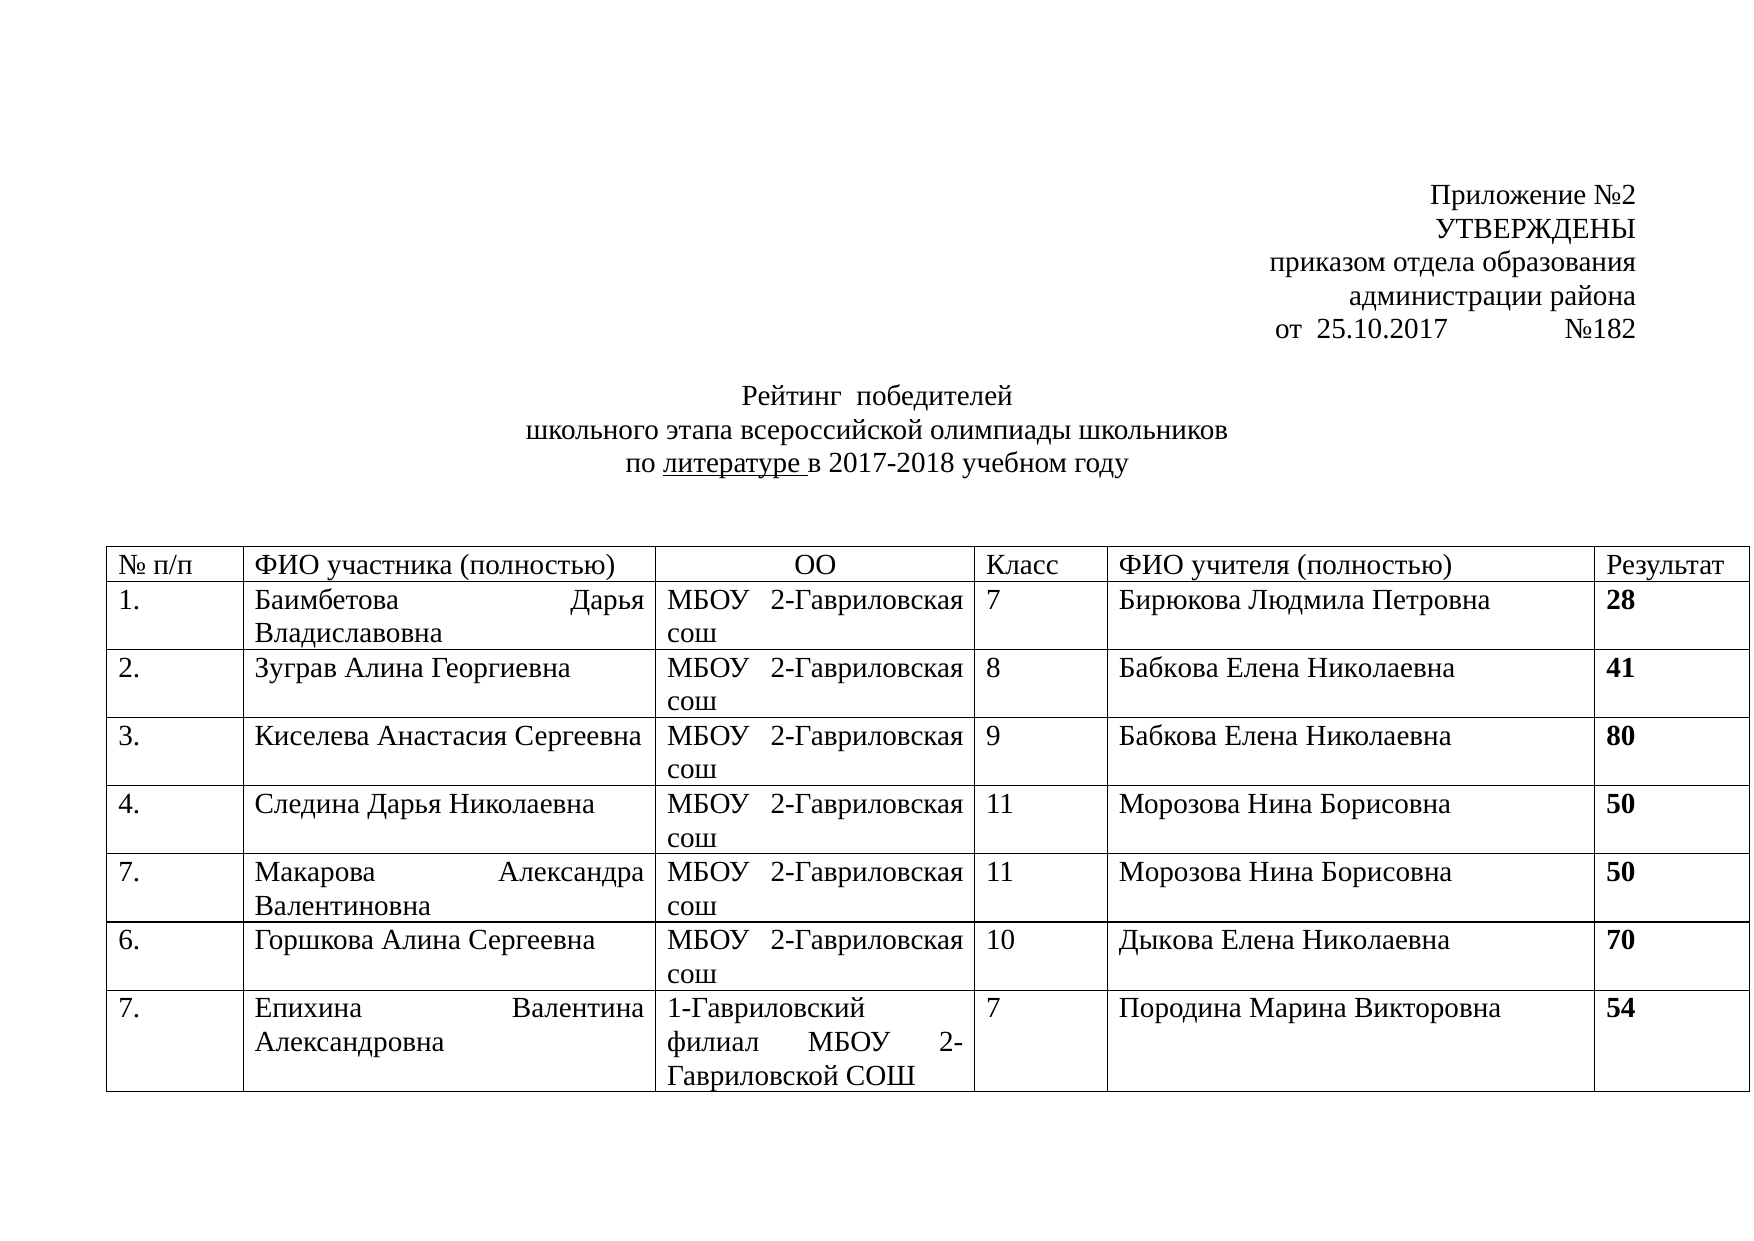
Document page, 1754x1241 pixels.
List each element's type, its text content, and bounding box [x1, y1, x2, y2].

table_cell 3. [107, 718, 243, 785]
table_cell Морозова Нина Борисовна [1108, 786, 1594, 853]
table_cell 28 [1595, 582, 1749, 649]
text Рейтинг победителей [118, 378, 1636, 412]
table_cell Морозова Нина Борисовна [1108, 854, 1594, 921]
table_cell МБОУ 2-Гавриловская сош [656, 582, 974, 649]
table_header Класс [975, 547, 1107, 581]
table_cell 2. [107, 650, 243, 717]
table_cell 7. [107, 991, 243, 1091]
text Приложение №2 [118, 177, 1636, 211]
table_cell Макарова Александра Валентиновна [244, 854, 655, 921]
table_header ОО [656, 547, 974, 581]
table_cell Бирюкова Людмила Петровна [1108, 582, 1594, 649]
table_cell Следина Дарья Николаевна [244, 786, 655, 853]
table_cell МБОУ 2-Гавриловская сош [656, 718, 974, 785]
table_header ФИО учителя (полностью) [1108, 547, 1594, 581]
table_cell Породина Марина Викторовна [1108, 991, 1594, 1091]
table_cell Епихина Валентина Александровна [244, 991, 655, 1091]
text администрации района [118, 278, 1636, 311]
table_cell 11 [975, 854, 1107, 921]
table_cell 9 [975, 718, 1107, 785]
text приказом отдела образования [118, 244, 1636, 278]
table_cell 70 [1595, 923, 1749, 989]
table_header № п/п [107, 547, 243, 581]
table_cell Зуграв Алина Георгиевна [244, 650, 655, 717]
text по литературе в 2017-2018 учебном году [118, 446, 1636, 479]
table_cell 7 [975, 582, 1107, 649]
table_cell Дыкова Елена Николаевна [1108, 923, 1594, 989]
table_cell 80 [1595, 718, 1749, 785]
table_cell 4. [107, 786, 243, 853]
table_cell 6. [107, 923, 243, 989]
table_cell 7. [107, 854, 243, 921]
table_cell Горшкова Алина Сергеевна [244, 923, 655, 989]
text УТВЕРЖДЕНЫ [118, 211, 1636, 244]
table_cell Баимбетова Дарья Владиславовна [244, 582, 655, 649]
table_cell 7 [975, 991, 1107, 1091]
table_cell МБОУ 2-Гавриловская сош [656, 786, 974, 853]
table_cell 54 [1595, 991, 1749, 1091]
table_cell 1. [107, 582, 243, 649]
text от 25.10.2017 №182 [118, 311, 1636, 345]
table_cell Киселева Анастасия Сергеевна [244, 718, 655, 785]
table_cell 41 [1595, 650, 1749, 717]
table_header Результат [1595, 547, 1749, 581]
table_cell 50 [1595, 786, 1749, 853]
table_cell 11 [975, 786, 1107, 853]
table_cell 1-Гавриловский филиал МБОУ 2-Гавриловской СОШ [656, 991, 974, 1091]
table_header ФИО участника (полностью) [244, 547, 655, 581]
table_cell МБОУ 2-Гавриловская сош [656, 650, 974, 717]
table_cell Бабкова Елена Николаевна [1108, 718, 1594, 785]
table_cell 50 [1595, 854, 1749, 921]
table_cell 10 [975, 923, 1107, 989]
table_cell МБОУ 2-Гавриловская сош [656, 923, 974, 989]
text школьного этапа всероссийской олимпиады школьников [118, 412, 1636, 446]
table_cell МБОУ 2-Гавриловская сош [656, 854, 974, 921]
table_cell Бабкова Елена Николаевна [1108, 650, 1594, 717]
table_cell 8 [975, 650, 1107, 717]
